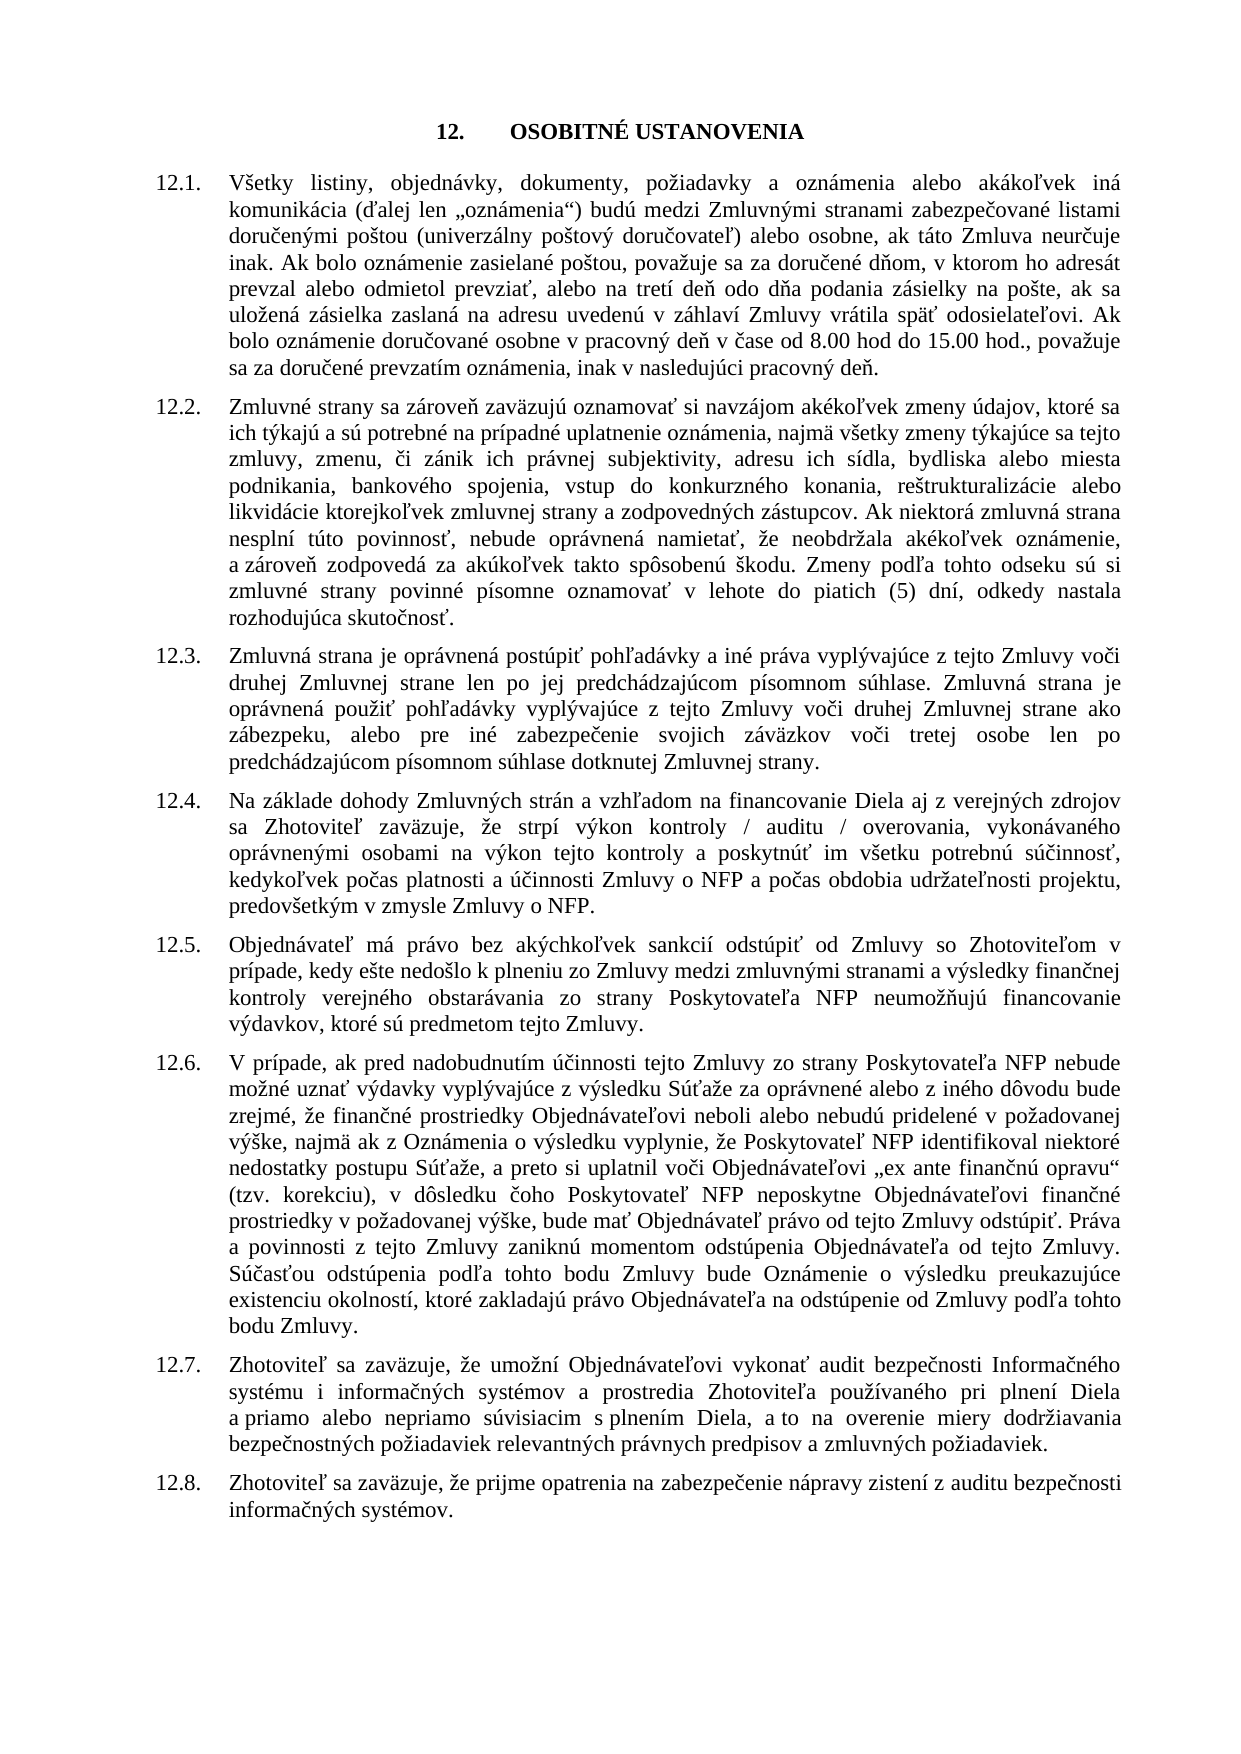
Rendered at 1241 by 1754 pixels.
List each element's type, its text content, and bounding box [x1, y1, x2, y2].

list Zhotoviteľ sa zaväzuje, že umožní Objednávateľovi vykonať audit bezpečnosti Informačného systému i informačných systémov a prostredia Zhotoviteľa používaného pri plnení Diela a priamo alebo nepriamo súvisiacim s plnením Diela, a to na overenie miery dodržiavania bezpečnostných požiadaviek relevantných právnych predpisov a zmluvných požiadaviek. [155, 1351, 1122, 1457]
list V prípade, ak pred nadobudnutím účinnosti tejto Zmluvy zo strany Poskytovateľa NFP nebude možné uznať výdavky vyplývajúce z výsledku Súťaže za oprávnené alebo z iného dôvodu bude zrejmé, že finančné prostriedky Objednávateľovi neboli alebo nebudú pridelené v požadovanej výške, najmä ak z Oznámenia o výsledku vyplynie, že Poskytovateľ NFP identifikoval niektoré nedostatky postupu Súťaže, a preto si uplatnil voči Objednávateľovi „ex ante finančnú opravu“ (tzv. korekciu), v dôsledku čoho Poskytovateľ NFP neposkytne Objednávateľovi finančné prostriedky v požadovanej výške, bude mať Objednávateľ právo od tejto Zmluvy odstúpiť. Práva a povinnosti z tejto Zmluvy zaniknú momentom odstúpenia Objednávateľa od tejto Zmluvy. Súčasťou odstúpenia podľa tohto bodu Zmluvy bude Oznámenie o výsledku preukazujúce existenciu okolností, ktoré zakladajú právo Objednávateľa na odstúpenie od Zmluvy podľa tohto bodu Zmluvy. [155, 1049, 1122, 1339]
list Na základe dohody Zmluvných strán a vzhľadom na financovanie Diela aj z verejných zdrojov sa Zhotoviteľ zaväzuje, že strpí výkon kontroly / auditu / overovania, vykonávaného oprávnenými osobami na výkon tejto kontroly a poskytnúť im všetku potrebnú súčinnosť, kedykoľvek počas platnosti a účinnosti Zmluvy o NFP a počas obdobia udržateľnosti projektu, predovšetkým v zmysle Zmluvy o NFP. [155, 787, 1122, 918]
list Zmluvná strana je oprávnená postúpiť pohľadávky a iné práva vyplývajúce z tejto Zmluvy voči druhej Zmluvnej strane len po jej predchádzajúcom písomnom súhlase. Zmluvná strana je oprávnená použiť pohľadávky vyplývajúce z tejto Zmluvy voči druhej Zmluvnej strane ako zábezpeku, alebo pre iné zabezpečenie svojich záväzkov voči tretej osobe len po predchádzajúcom písomnom súhlase dotknutej Zmluvnej strany. [155, 642, 1122, 774]
list Zhotoviteľ sa zaväzuje, že prijme opatrenia na zabezpečenie nápravy zistení z auditu bezpečnosti informačných systémov. [155, 1469, 1122, 1522]
list Objednávateľ má právo bez akýchkoľvek sankcií odstúpiť od Zmluvy so Zhotoviteľom v prípade, kedy ešte nedošlo k plneniu zo Zmluvy medzi zmluvnými stranami a výsledky finančnej kontroly verejného obstarávania zo strany Poskytovateľa NFP neumožňujú financovanie výdavkov, ktoré sú predmetom tejto Zmluvy. [155, 931, 1122, 1036]
list OSOBITNÉ USTANOVENIA [118, 118, 1122, 144]
list Všetky listiny, objednávky, dokumenty, požiadavky a oznámenia alebo akákoľvek iná komunikácia (ďalej len „oznámenia“) budú medzi Zmluvnými stranami zabezpečované listami doručenými poštou (univerzálny poštový doručovateľ) alebo osobne, ak táto Zmluva neurčuje inak. Ak bolo oznámenie zasielané poštou, považuje sa za doručené dňom, v ktorom ho adresát prevzal alebo odmietol prevziať, alebo na tretí deň odo dňa podania zásielky na pošte, ak sa uložená zásielka zaslaná na adresu uvedenú v záhlaví Zmluvy vrátila späť odosielateľovi. Ak bolo oznámenie doručované osobne v pracovný deň v čase od 8.00 hod do 15.00 hod., považuje sa za doručené prevzatím oznámenia, inak v nasledujúci pracovný deň. [155, 169, 1122, 380]
list Zmluvné strany sa zároveň zaväzujú oznamovať si navzájom akékoľvek zmeny údajov, ktoré sa ich týkajú a sú potrebné na prípadné uplatnenie oznámenia, najmä všetky zmeny týkajúce sa tejto zmluvy, zmenu, či zánik ich právnej subjektivity, adresu ich sídla, bydliska alebo miesta podnikania, bankového spojenia, vstup do konkurzného konania, reštrukturalizácie alebo likvidácie ktorejkoľvek zmluvnej strany a zodpovedných zástupcov. Ak niektorá zmluvná strana nesplní túto povinnosť, nebude oprávnená namietať, že neobdržala akékoľvek oznámenie, a zároveň zodpovedá za akúkoľvek takto spôsobenú škodu. Zmeny podľa tohto odseku sú si zmluvné strany povinné písomne oznamovať v lehote do piatich (5) dní, odkedy nastala rozhodujúca skutočnosť. [155, 393, 1122, 630]
